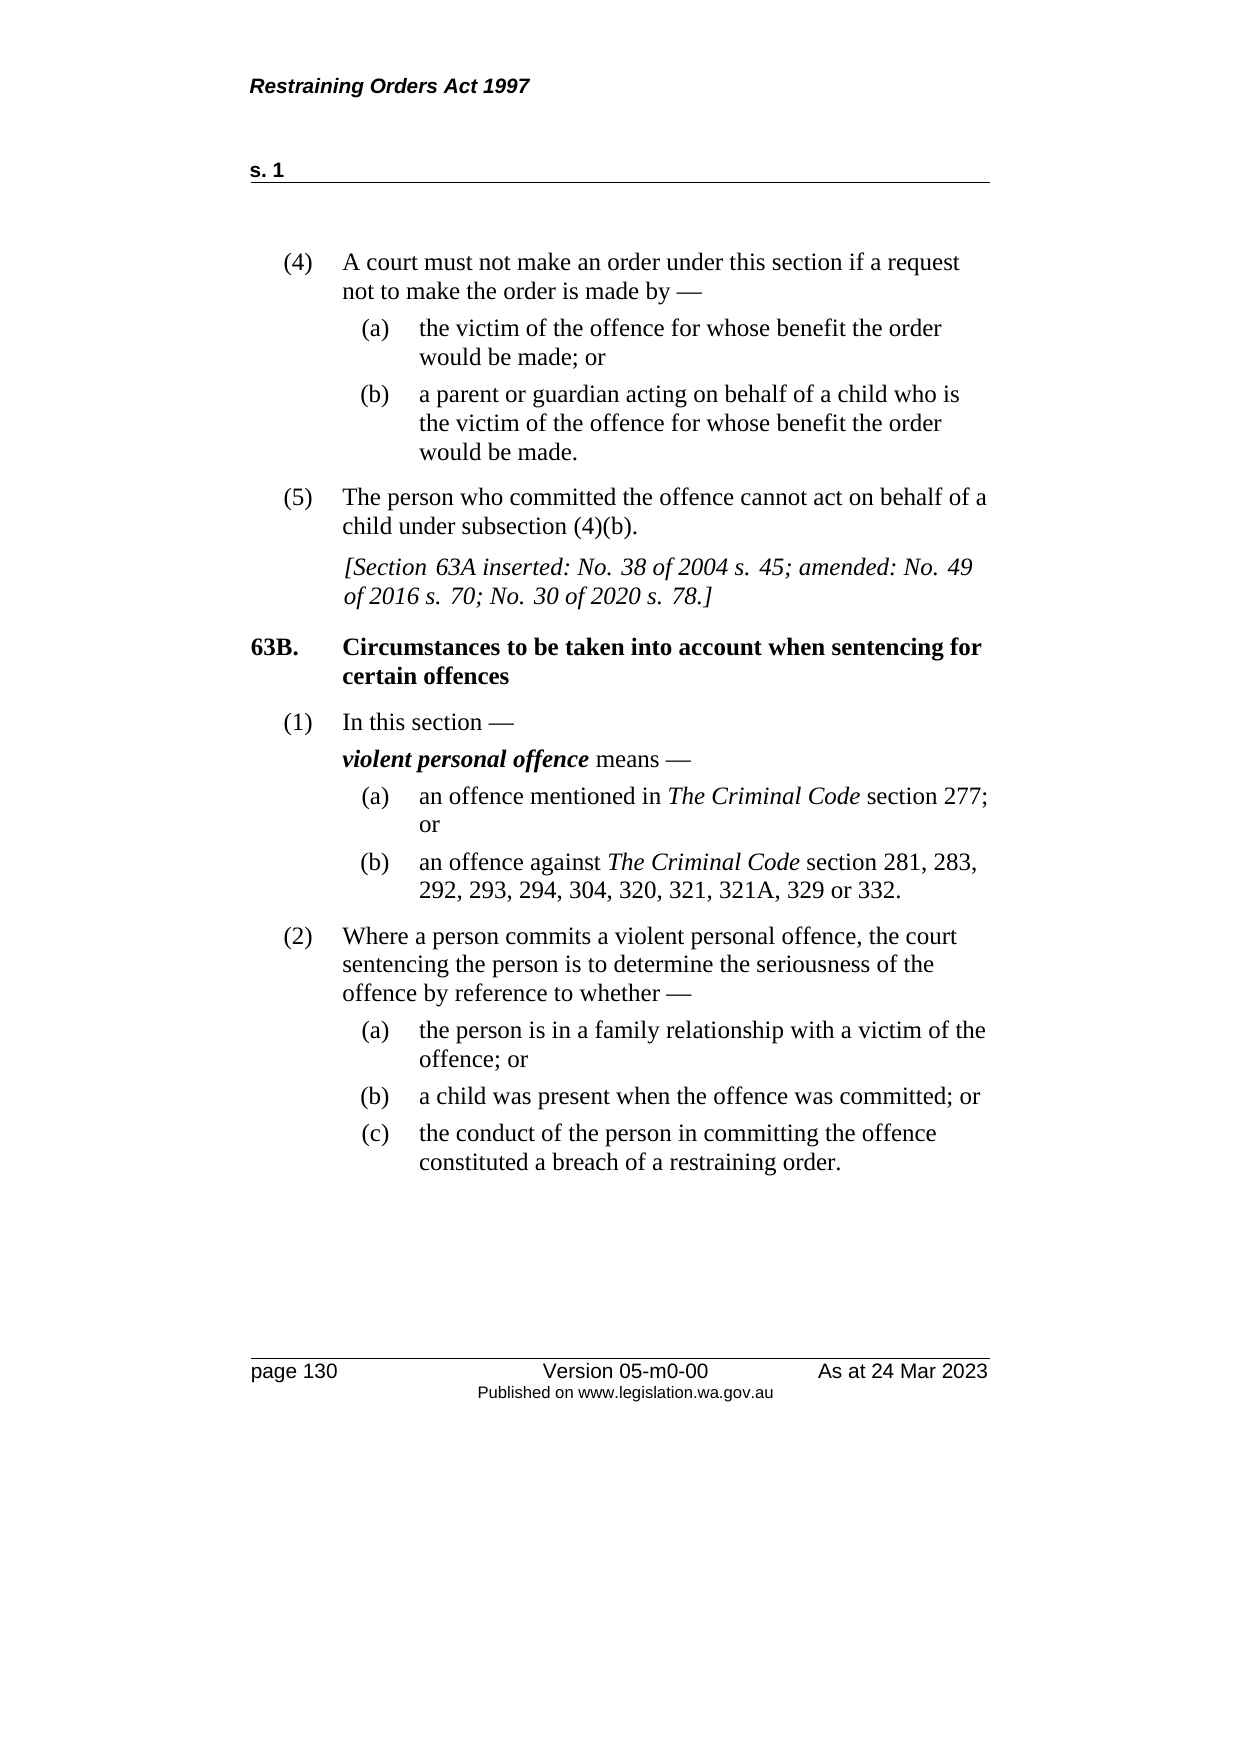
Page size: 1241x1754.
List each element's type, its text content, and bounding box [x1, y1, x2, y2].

text (a) the person is in a family relationship with a victim of the offence; or [251, 1015, 990, 1073]
text (a) an offence mentioned in The Criminal Code section 277; or [251, 781, 990, 838]
text (c) the conduct of the person in committing the offence constituted a breach of a restraining order. [251, 1118, 990, 1176]
text violent personal offence means — [251, 744, 990, 772]
text (5) The person who committed the offence cannot act on behalf of a child under subsection (4)(b). [251, 482, 990, 539]
text (b) a child was present when the offence was committed; or [251, 1081, 990, 1110]
text (a) the victim of the offence for whose benefit the order would be made; or [251, 313, 990, 371]
subtitle 63B. Circumstances to be taken into account when sentencing for certain offences [251, 632, 990, 690]
text (b) an offence against The Criminal Code section 281, 283, 292, 293, 294, 304, 320, 321, 321A, 329 or 332. [251, 847, 990, 904]
text (4) A court must not make an order under this section if a request not to make the order is made by — [251, 247, 990, 305]
text (1) In this section — [251, 707, 990, 735]
text (2) Where a person commits a violent personal offence, the court sentencing the person is to determine the seriousness of the offence by reference to whether — [251, 921, 990, 1007]
text (b) a parent or guardian acting on behalf of a child who is the victim of the offence for whose benefit the order would be made. [251, 379, 990, 465]
text [Section 63A inserted: No. 38 of 2004 s. 45; amended: No. 49 of 2016 s. 70; No. 30 of 2020 s. 78.] [251, 552, 990, 609]
